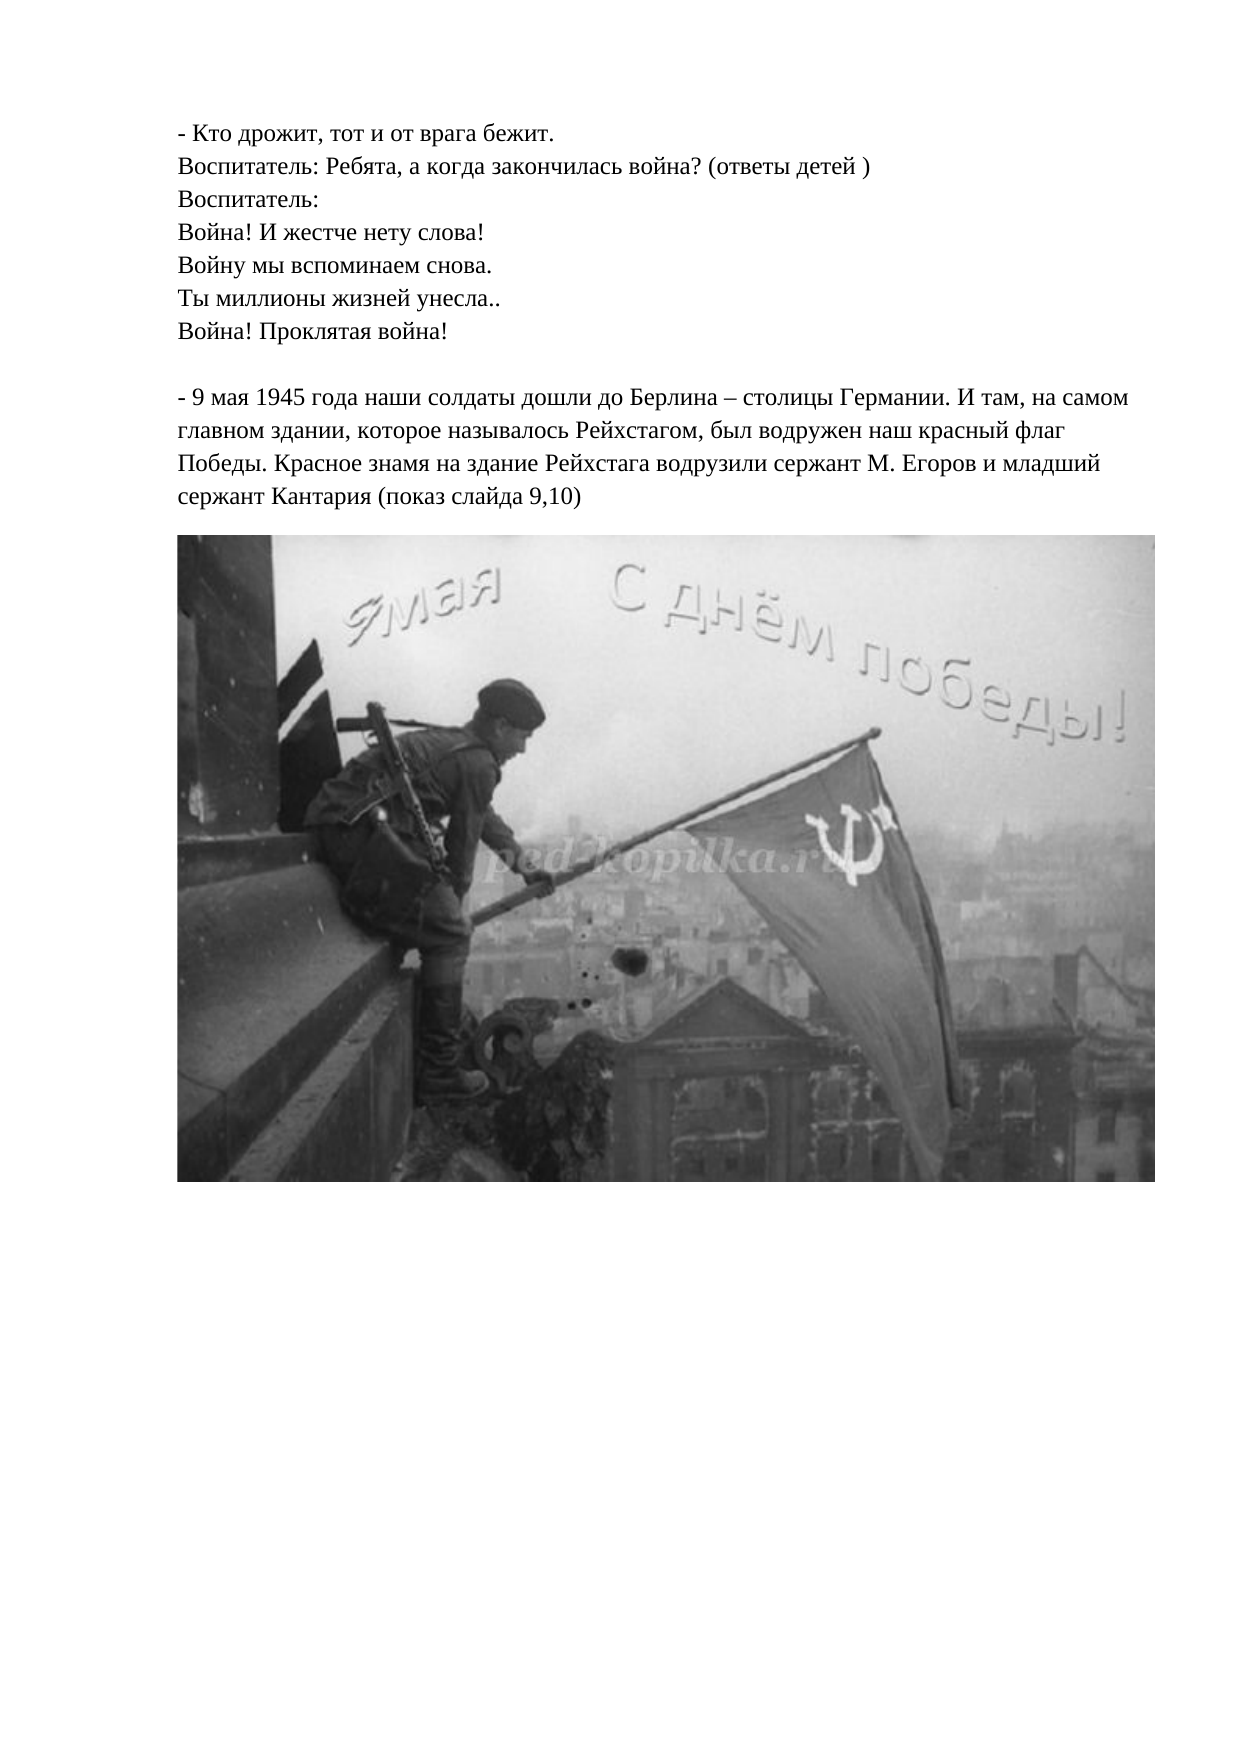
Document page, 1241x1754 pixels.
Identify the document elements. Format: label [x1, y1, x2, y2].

text [177, 118, 1152, 510]
picture [177, 535, 1155, 1182]
